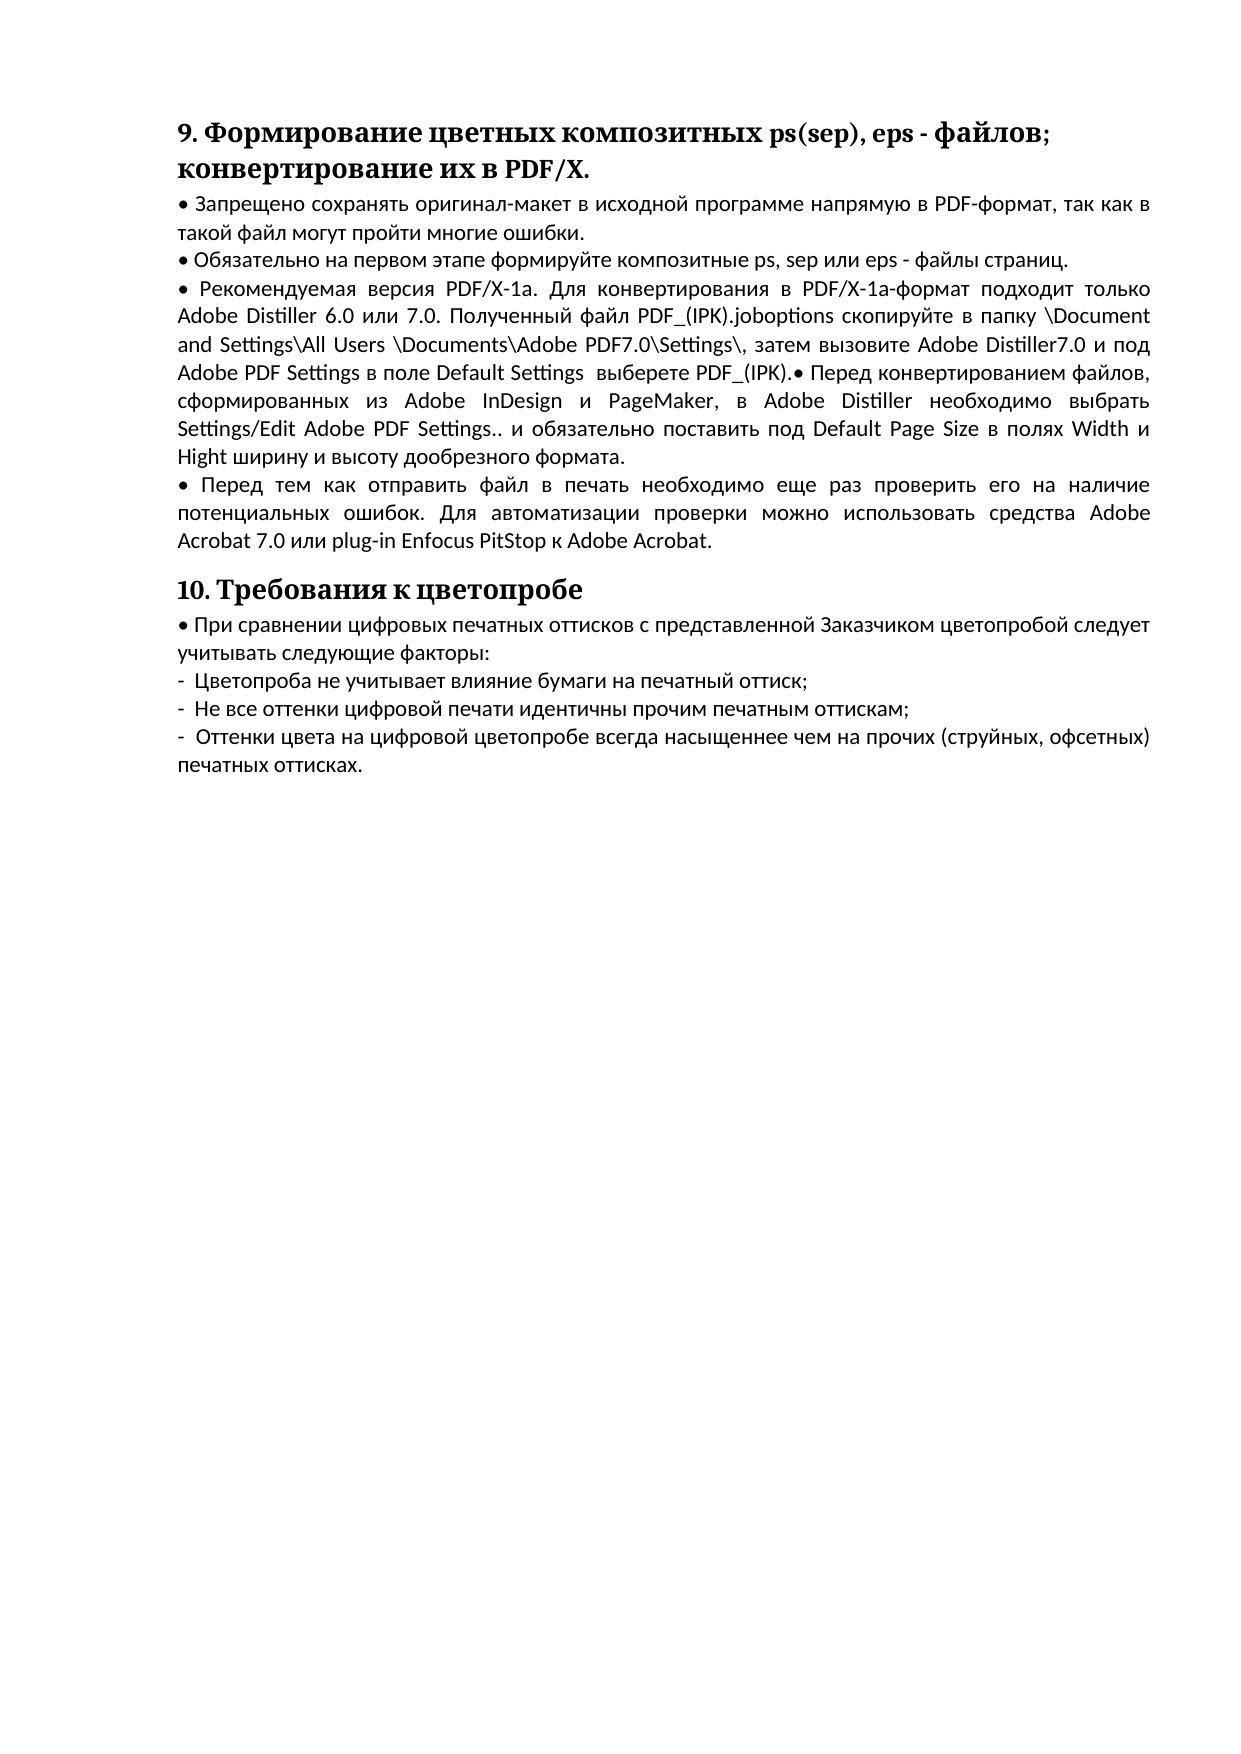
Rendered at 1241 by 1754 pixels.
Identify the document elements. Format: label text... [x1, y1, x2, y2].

text • Перед тем как отправить файл в печать необходимо еще раз проверить его на наличие потенциальных ошибок. Для автоматизации проверки можно использовать средства Adobe Acrobat 7.0 или plug-in Enfocus PitStop к Adobe Acrobat. [177, 470, 1152, 554]
text • Обязательно на первом этапе формируйте композитные ps, sep или eps - файлы страниц. [177, 246, 1152, 274]
text - Оттенки цвета на цифровой цветопробе всегда насыщеннее чем на прочих (струйных, офсетных) печатных оттисках. [177, 722, 1152, 778]
text - Не все оттенки цифровой печати идентичны прочим печатным оттискам; [177, 694, 1152, 722]
text - Цветопроба не учитывает влияние бумаги на печатный оттиск; [177, 666, 1152, 694]
text • При сравнении цифровых печатных оттисков с представленной Заказчиком цветопробой следует учитывать следующие факторы: [177, 610, 1152, 666]
subtitle 10. Требования к цветопробе [177, 575, 1152, 606]
text • Запрещено сохранять оригинал-макет в исходной программе напрямую в PDF-формат, так как в такой файл могут пройти многие ошибки. [177, 189, 1152, 246]
text • Рекомендуемая версия PDF/X-1a. Для конвертирования в PDF/X-1a-формат подходит только Adobe Distiller 6.0 или 7.0. Полученный файл PDF_(IPK).joboptions скопируйте в папку \Document and Settings\All Users \Documents\Adobe PDF7.0\Settings\, затем вызовите Adobe Distiller7.0 и под Adobe PDF Settings в поле Default Settings выберете PDF_(IPK).• Перед конвертированием файлов, сформированных из Adobe InDesign и PageMaker, в Adobe Distiller необходимо выбрать Settings/Edit Adobe PDF Settings.. и обязательно поставить под Default Page Size в полях Width и Hight ширину и высоту дообрезного формата. [177, 274, 1152, 470]
subtitle 9. Формирование цветных композитных ps(sep), eps - файлов; конвертирование их в PDF/X. [177, 118, 1152, 185]
